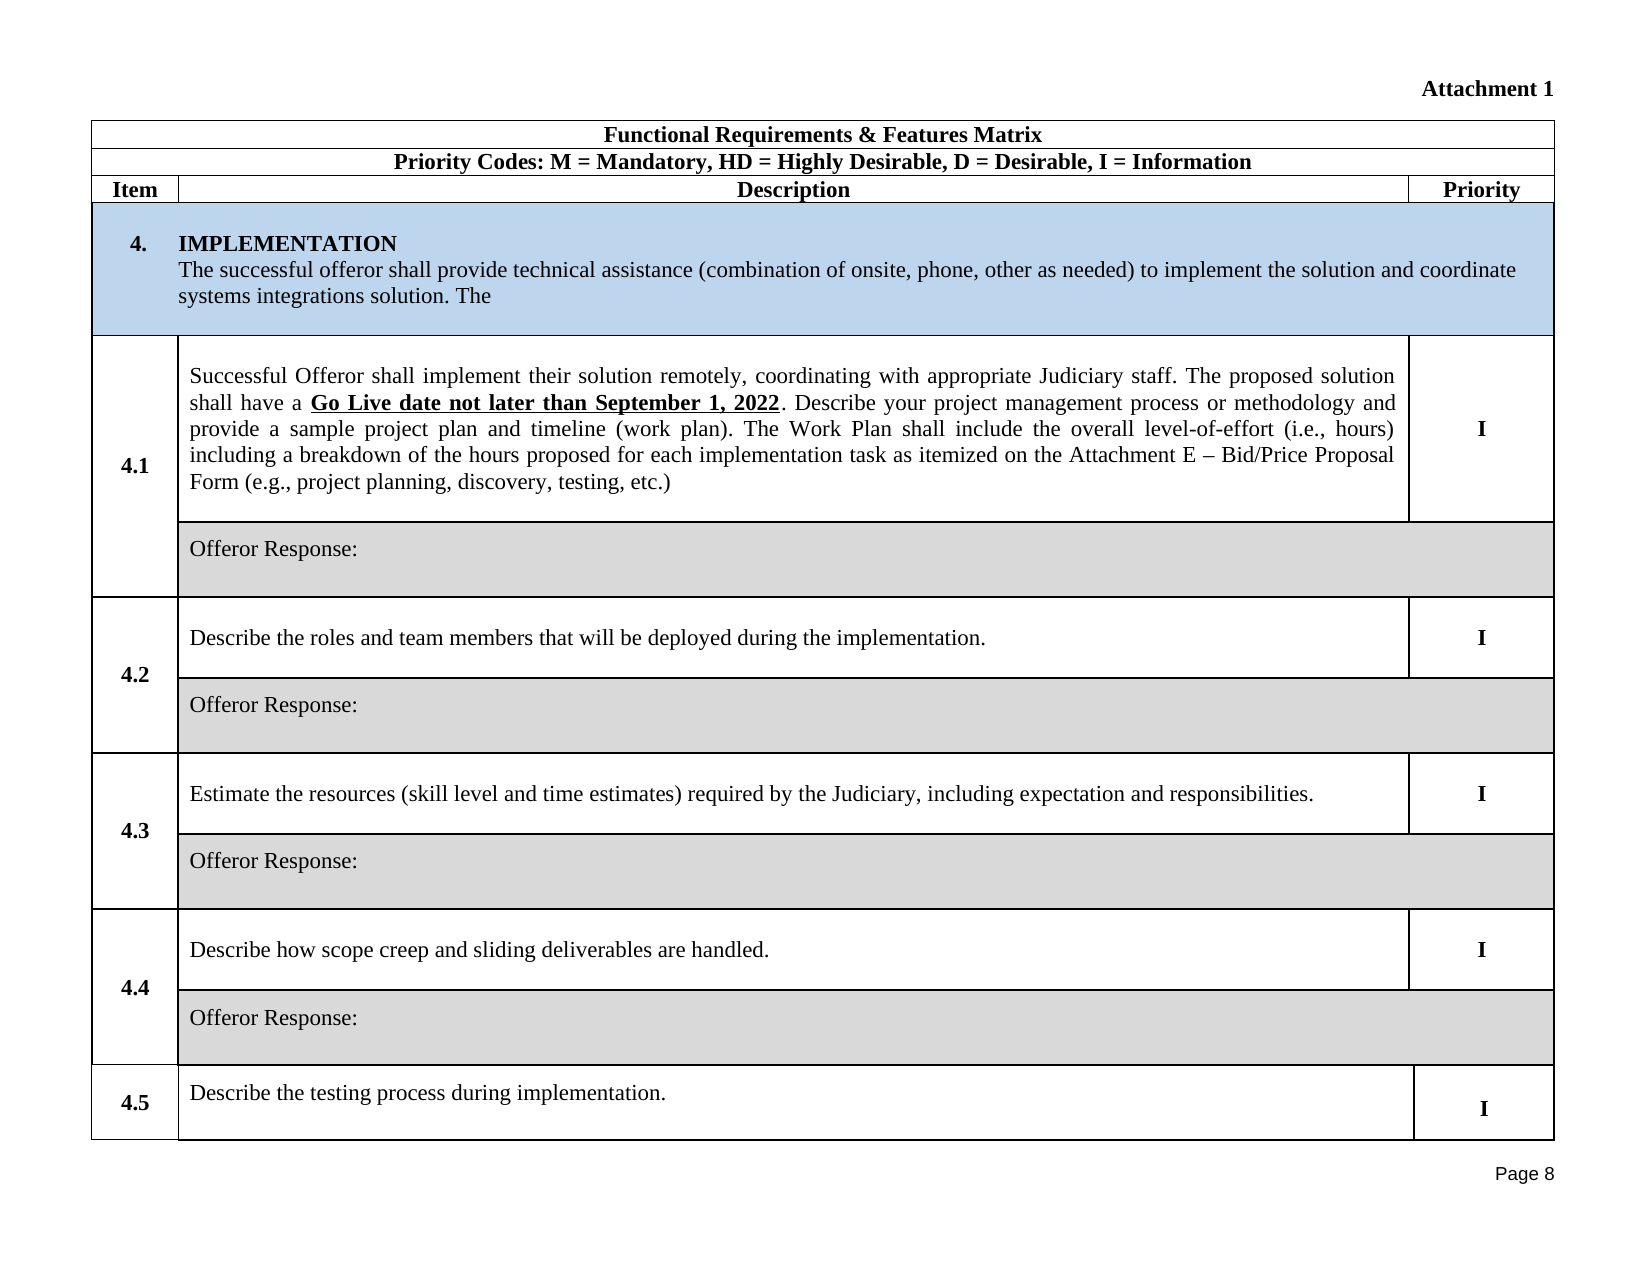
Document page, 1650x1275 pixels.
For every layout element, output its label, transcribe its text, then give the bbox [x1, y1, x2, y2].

table_cell I [1410, 598, 1553, 677]
table_cell 4.4 [93, 910, 177, 1064]
table_cell I [1410, 336, 1553, 521]
table_cell Offeror Response: [179, 991, 1553, 1064]
table_cell I [1410, 910, 1553, 989]
table_cell 4.5 [92, 1065, 178, 1139]
table_cell Offeror Response: [179, 835, 1553, 908]
table_cell Describe the testing process during implementation. [179, 1066, 1413, 1139]
table_cell Priority [1409, 176, 1554, 202]
table_cell IMPLEMENTATION The successful offeror shall provide technical assistance (combination of onsite, phone, other as needed) to implement the solution and coordinate systems integrations solution. The [93, 203, 1553, 335]
table_header Functional Requirements & Features Matrix [92, 121, 1554, 147]
table_cell Offeror Response: [179, 679, 1553, 752]
table_cell 4.1 [93, 336, 177, 596]
table_cell I [1415, 1066, 1553, 1139]
table_cell Successful Offeror shall implement their solution remotely, coordinating with appropriate Judiciary staff. The proposed solution shall have a Go Live date not later than September 1, 2022. Describe your project management process or methodology and provide a sample project plan and timeline (work plan). The Work Plan shall include the overall level-of-effort (i.e., hours) including a breakdown of the hours proposed for each implementation task as itemized on the Attachment E – Bid/Price Proposal Form (e.g., project planning, discovery, testing, etc.) [179, 336, 1408, 521]
table_cell 4.2 [93, 598, 177, 752]
table_cell Item [92, 176, 178, 202]
table_cell I [1410, 754, 1553, 833]
table_cell Describe the roles and team members that will be deployed during the implementation. [179, 598, 1408, 677]
table_cell 4.3 [93, 754, 177, 908]
table_cell Estimate the resources (skill level and time estimates) required by the Judiciary, including expectation and responsibilities. [179, 754, 1408, 833]
table_cell Offeror Response: [179, 523, 1553, 596]
table_cell Priority Codes: M = Mandatory, HD = Highly Desirable, D = Desirable, I = Information [92, 149, 1554, 175]
table_cell Describe how scope creep and sliding deliverables are handled. [179, 910, 1408, 989]
table_cell Description [179, 176, 1408, 202]
